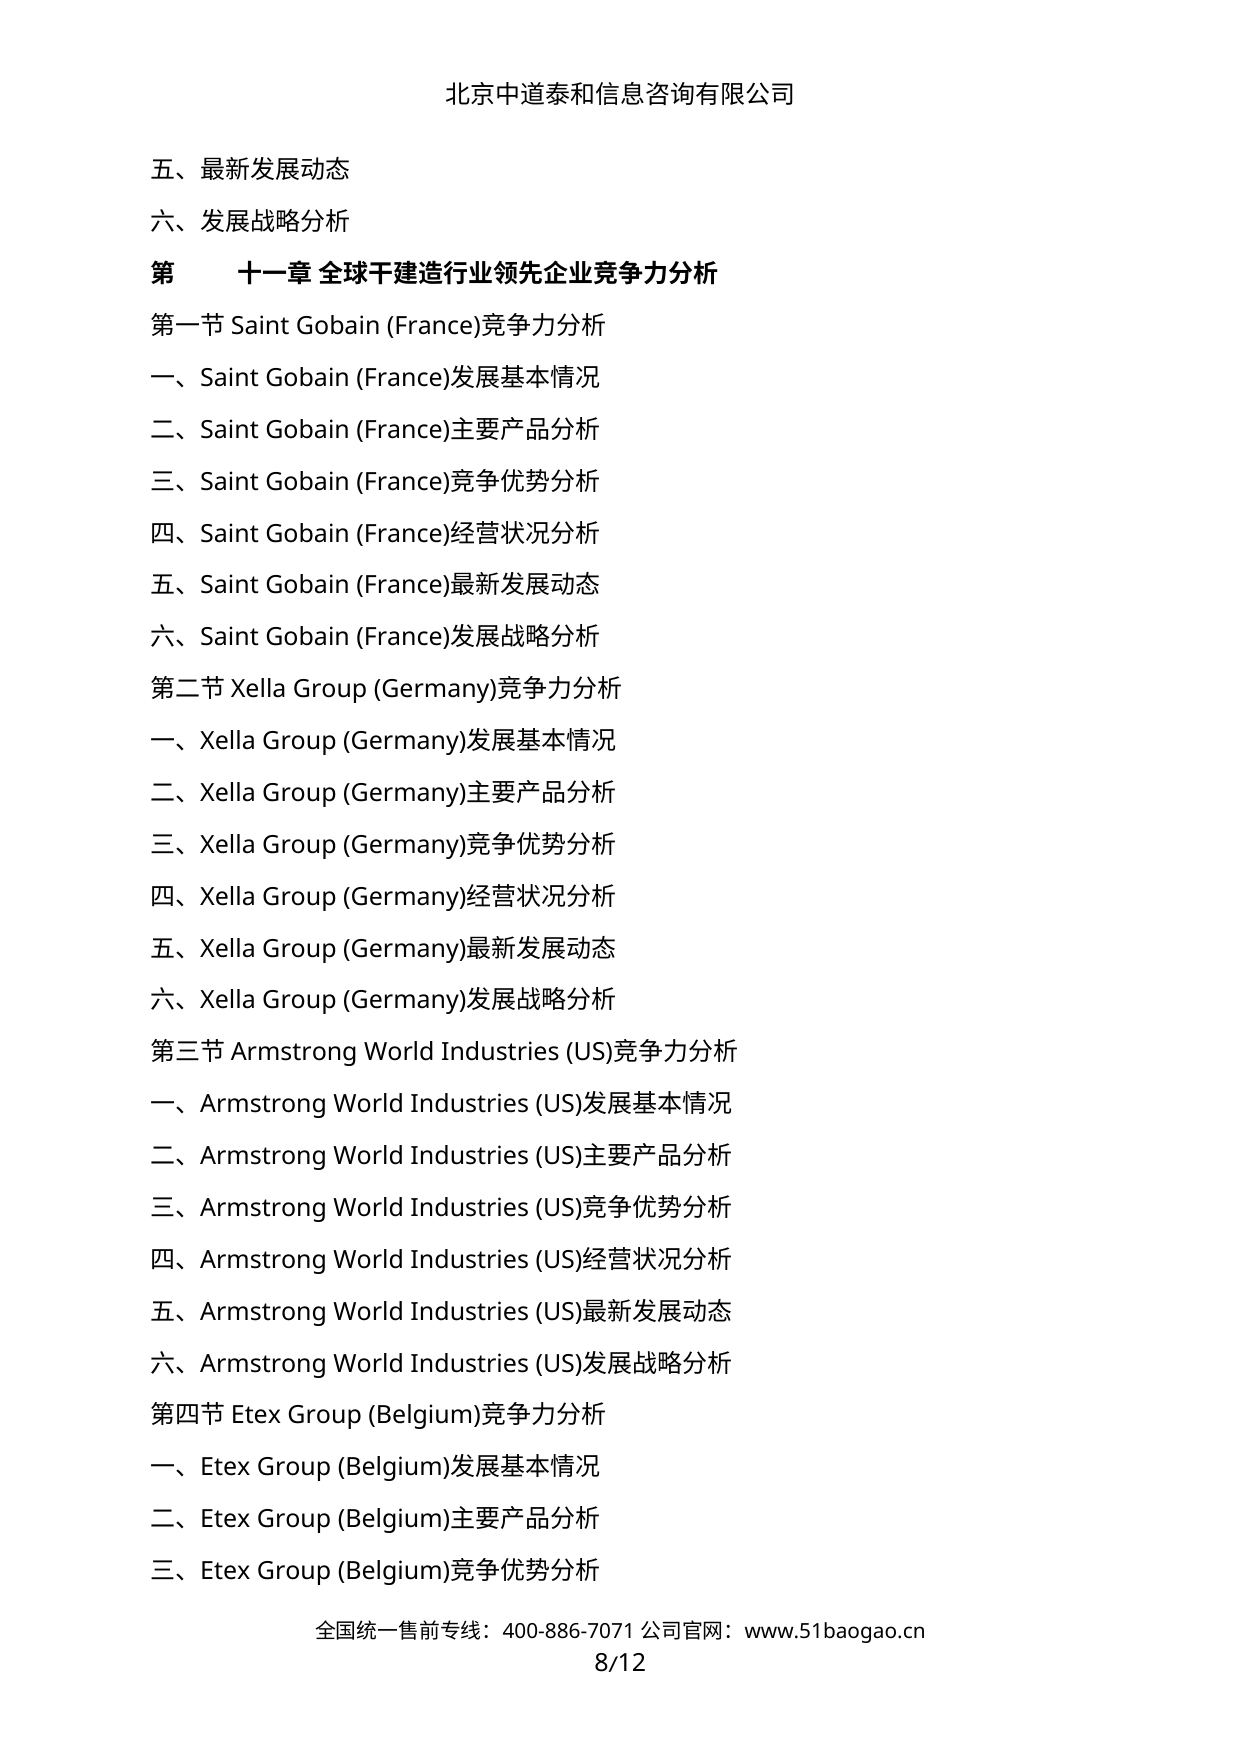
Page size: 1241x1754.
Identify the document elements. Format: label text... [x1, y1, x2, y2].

text 三、Armstrong World Industries (US)竞争优势分析 [150, 1187, 1090, 1224]
text 一、Armstrong World Industries (US)发展基本情况 [150, 1084, 1090, 1120]
text 三、Etex Group (Belgium)竞争优势分析 [150, 1551, 1090, 1587]
text 第 十一章 全球干建造行业领先企业竞争力分析 [150, 254, 1090, 290]
text 六、Xella Group (Germany)发展战略分析 [150, 980, 1090, 1016]
text 第二节 Xella Group (Germany)竞争力分析 [150, 669, 1090, 705]
text 一、Saint Gobain (France)发展基本情况 [150, 357, 1090, 394]
text 二、Etex Group (Belgium)主要产品分析 [150, 1499, 1090, 1535]
text 第三节 Armstrong World Industries (US)竞争力分析 [150, 1032, 1090, 1068]
text 一、Xella Group (Germany)发展基本情况 [150, 721, 1090, 757]
text 三、Saint Gobain (France)竞争优势分析 [150, 461, 1090, 497]
text 六、发展战略分析 [150, 202, 1090, 238]
text 五、Saint Gobain (France)最新发展动态 [150, 565, 1090, 601]
text 六、Armstrong World Industries (US)发展战略分析 [150, 1343, 1090, 1379]
text 四、Armstrong World Industries (US)经营状况分析 [150, 1239, 1090, 1276]
text 一、Etex Group (Belgium)发展基本情况 [150, 1447, 1090, 1483]
text 三、Xella Group (Germany)竞争优势分析 [150, 824, 1090, 861]
text 第一节 Saint Gobain (France)竞争力分析 [150, 306, 1090, 342]
text 四、Saint Gobain (France)经营状况分析 [150, 513, 1090, 549]
text 四、Xella Group (Germany)经营状况分析 [150, 876, 1090, 912]
text 二、Armstrong World Industries (US)主要产品分析 [150, 1136, 1090, 1172]
text 二、Xella Group (Germany)主要产品分析 [150, 772, 1090, 809]
text 六、Saint Gobain (France)发展战略分析 [150, 617, 1090, 653]
text 五、Xella Group (Germany)最新发展动态 [150, 928, 1090, 964]
text 五、最新发展动态 [150, 150, 1090, 186]
text 五、Armstrong World Industries (US)最新发展动态 [150, 1291, 1090, 1327]
text 第四节 Etex Group (Belgium)竞争力分析 [150, 1395, 1090, 1431]
text 二、Saint Gobain (France)主要产品分析 [150, 409, 1090, 446]
